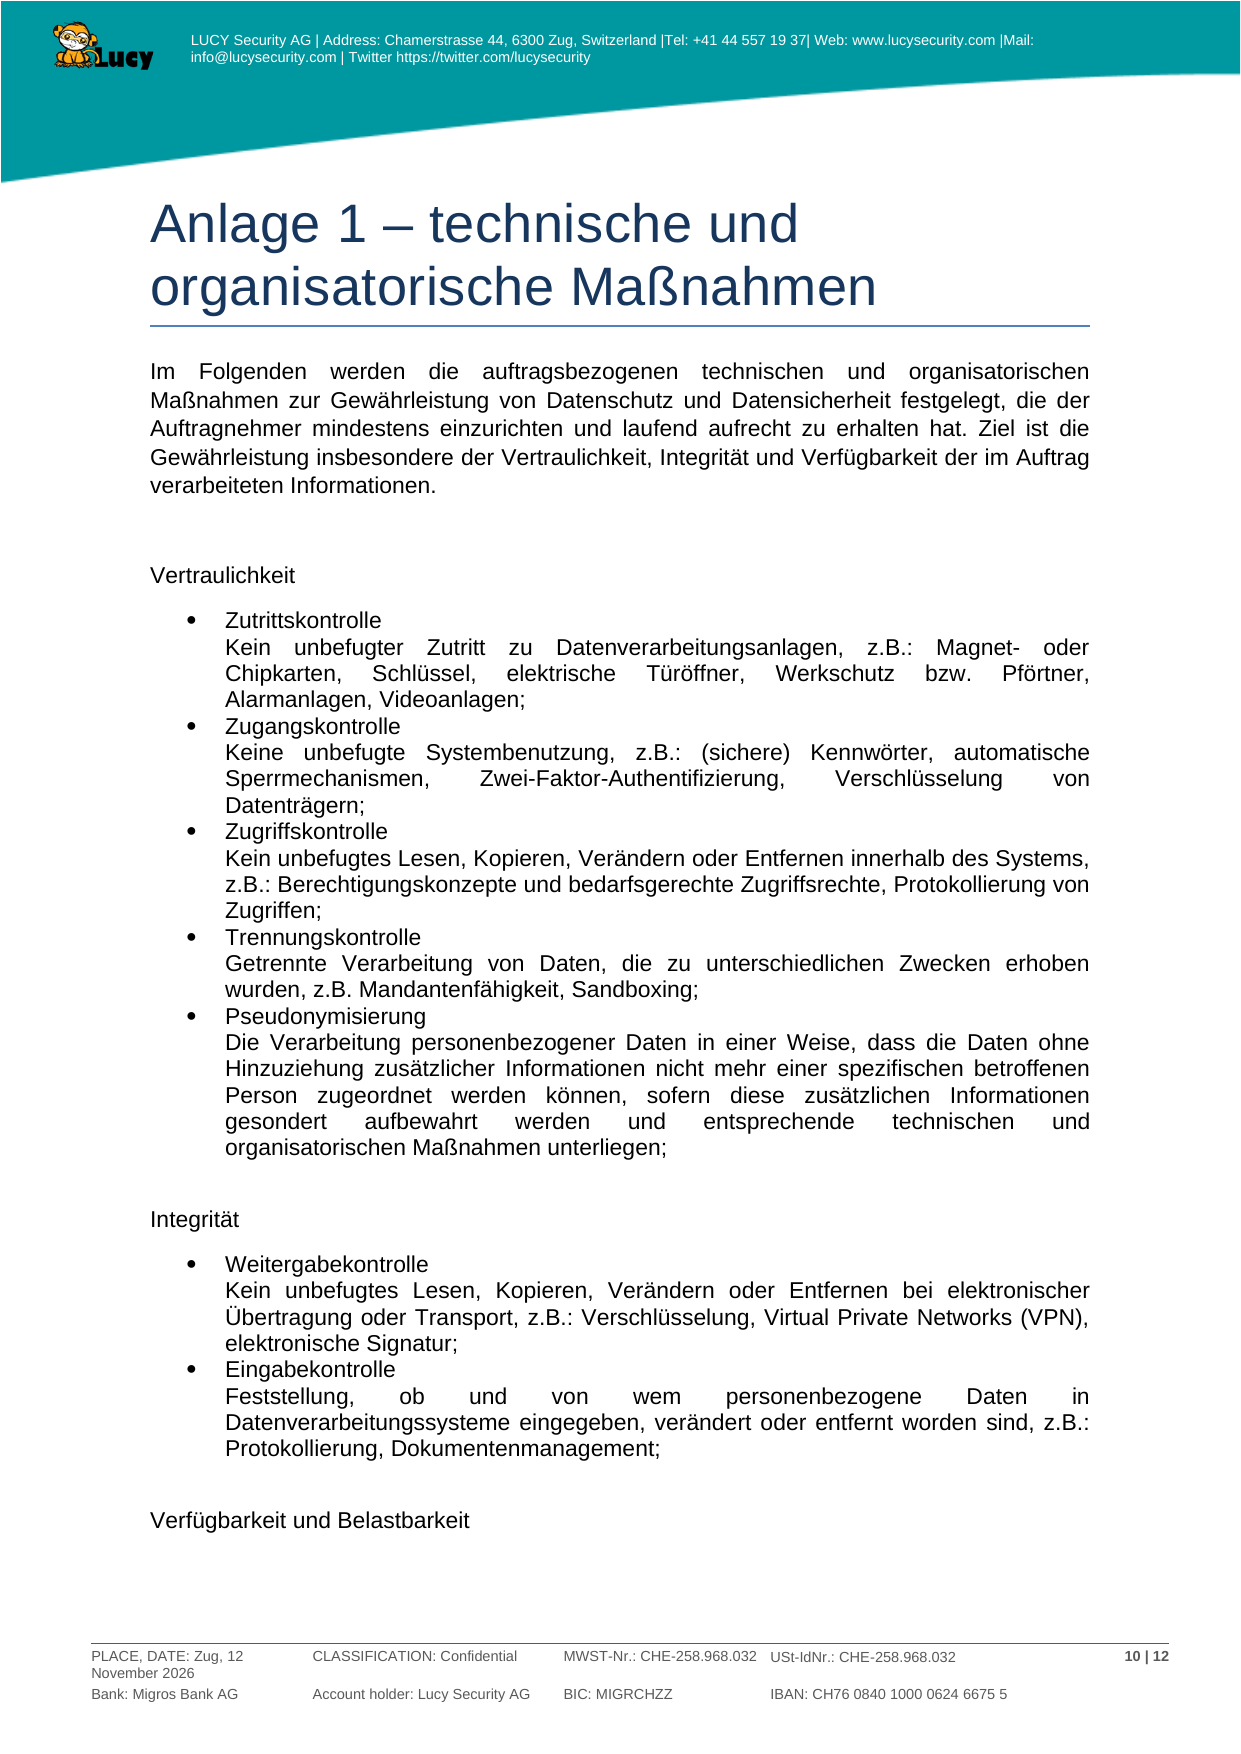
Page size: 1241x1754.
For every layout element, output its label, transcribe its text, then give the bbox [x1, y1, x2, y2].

text Verfügbarkeit und Belastbarkeit [150, 1507, 1090, 1533]
list Zutrittskontrolle Kein unbefugter Zutritt zu Datenverarbeitungsanlagen, z.B.: Magnet- oder Chipkarten, Schlüssel, elektrische Türöffner, Werkschutz bzw. Pförtner, Alarmanlagen, Videoanlagen; [187, 607, 1090, 713]
list Zugangskontrolle Keine unbefugte Systembenutzung, z.B.: (sichere) Kennwörter, automatische Sperrmechanismen, Zwei-Faktor-Authentifizierung, Verschlüsselung von Datenträgern; [187, 713, 1090, 818]
list Weitergabekontrolle Kein unbefugtes Lesen, Kopieren, Verändern oder Entfernen bei elektronischer Übertragung oder Transport, z.B.: Verschlüsselung, Virtual Private Networks (VPN), elektronische Signatur; [187, 1251, 1090, 1356]
list Zugriffskontrolle Kein unbefugtes Lesen, Kopieren, Verändern oder Entfernen innerhalb des Systems, z.B.: Berechtigungskonzepte und bedarfsgerechte Zugriffsrechte, Protokollierung von Zugriffen; [187, 818, 1090, 923]
text Integrität [150, 1206, 1090, 1232]
title Anlage 1 – technische und organisatorische Maßnahmen [150, 192, 1090, 325]
list Trennungskontrolle Getrennte Verarbeitung von Daten, die zu unterschiedlichen Zwecken erhoben wurden, z.B. Mandantenfähigkeit, Sandboxing; [187, 923, 1090, 1003]
picture [1, 1, 1241, 196]
text Vertraulichkeit [150, 562, 1090, 588]
list Eingabekontrolle Feststellung, ob und von wem personenbezogene Daten in Datenverarbeitungssysteme eingegeben, verändert oder entfernt worden sind, z.B.: Protokollierung, Dokumentenmanagement; [187, 1356, 1090, 1462]
list Pseudonymisierung Die Verarbeitung personenbezogener Daten in einer Weise, dass die Daten ohne Hinzuziehung zusätzlicher Informationen nicht mehr einer spezifischen betroffenen Person zugeordnet werden können, sofern diese zusätzlichen Informationen gesondert aufbewahrt werden und entsprechende technischen und organisatorischen Maßnahmen unterliegen; [187, 1003, 1090, 1161]
text Im Folgenden werden die auftragsbezogenen technischen und organisatorischen Maßnahmen zur Gewährleistung von Datenschutz und Datensicherheit festgelegt, die der Auftragnehmer mindestens einzurichten und laufend aufrecht zu erhalten hat. Ziel ist die Gewährleistung insbesondere der Vertraulichkeit, Integrität und Verfügbarkeit der im Auftrag verarbeiteten Informationen. [150, 358, 1090, 498]
